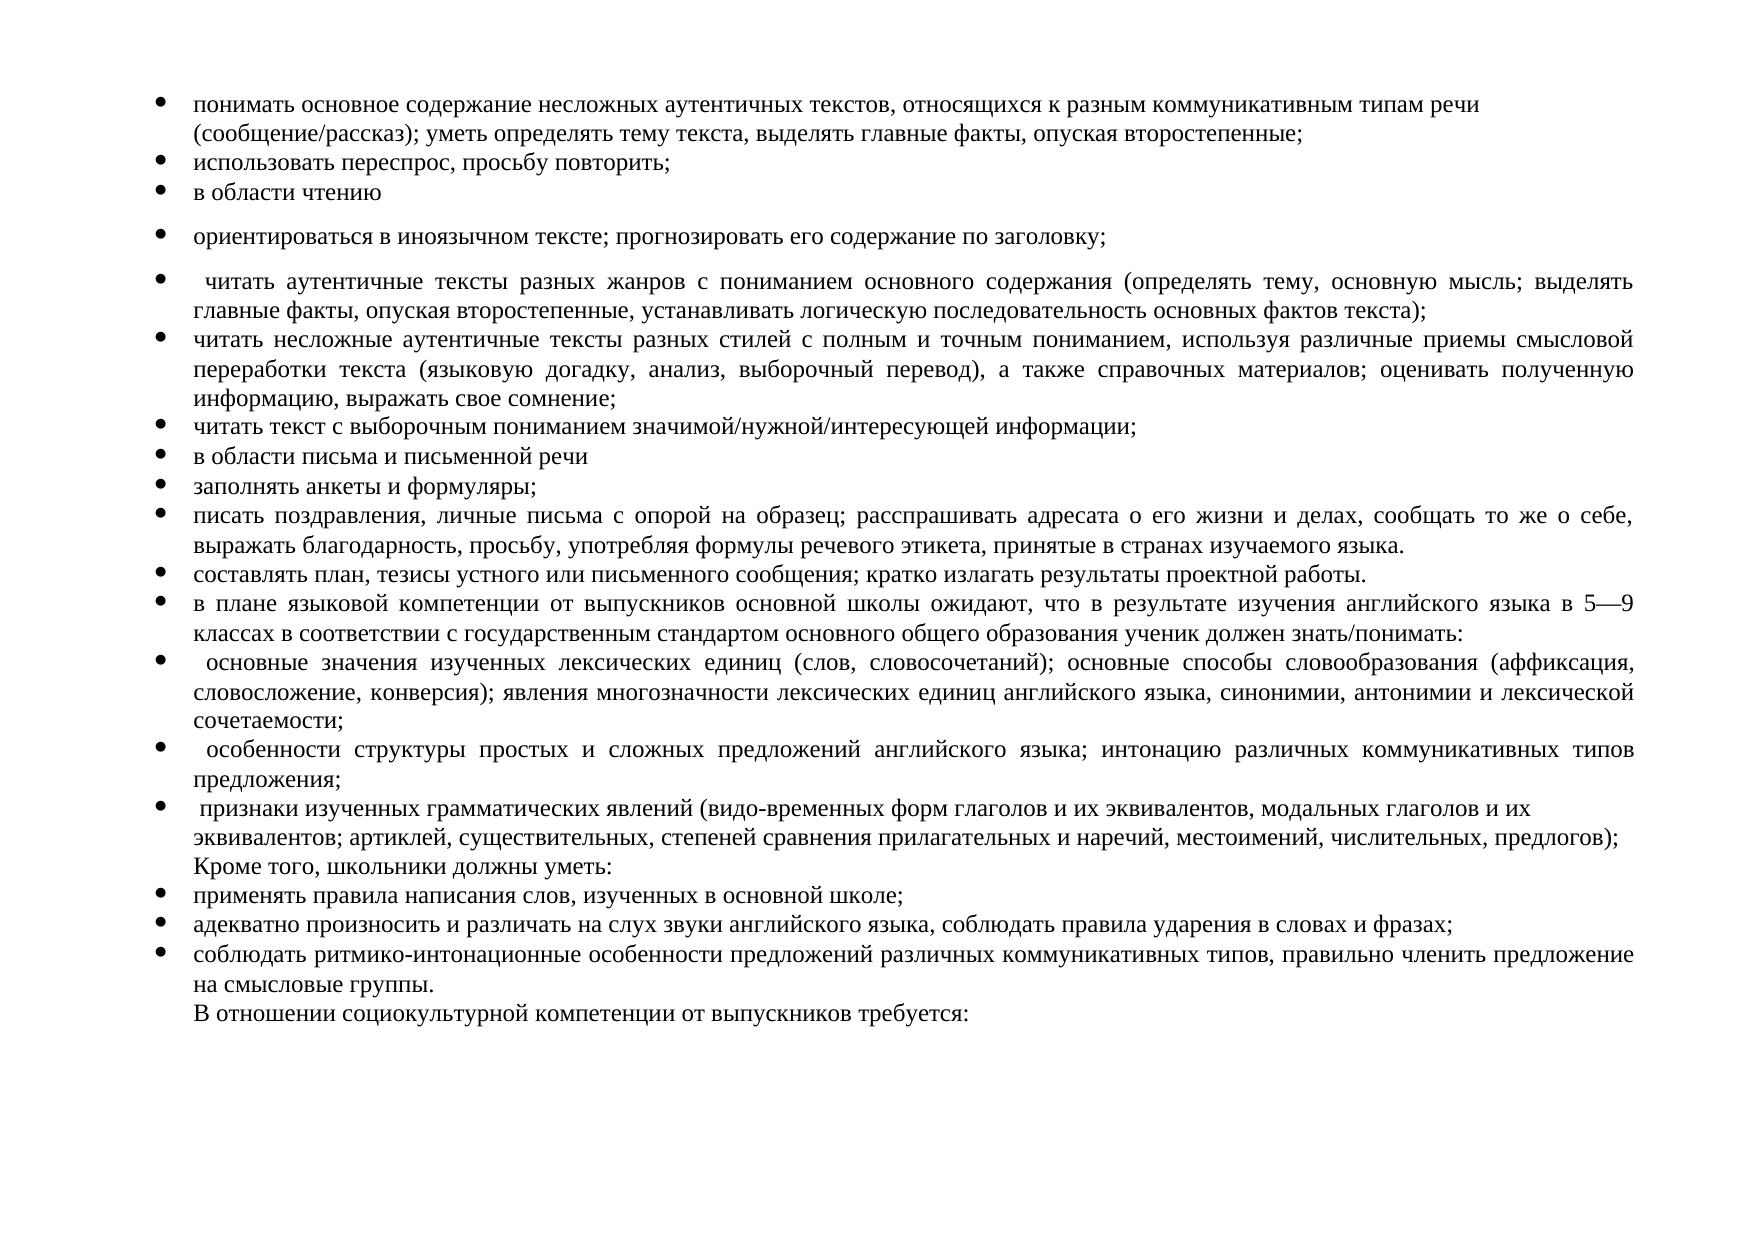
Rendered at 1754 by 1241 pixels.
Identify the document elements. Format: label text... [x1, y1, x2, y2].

list читать аутентичные тексты разных жанров с пониманием основного содержания (определять тему, основную мысль; выделять главные факты, опуская второстепенные, устанавливать логическую последовательность основных фактов текста); [156, 266, 1636, 324]
list ориентироваться в иноязычном тексте; прогнозировать его содержание по заголовку; [156, 221, 1636, 251]
text Кроме того, школьники должны уметь: [193, 851, 1636, 880]
list читать несложные аутентичные тексты разных стилей с полным и точным пониманием, используя различные приемы смысловой переработки текста (языковую догадку, анализ, выборочный перевод), а также справочных материалов; оценивать полученную информацию, выражать свое сомнение; [156, 324, 1636, 411]
list в плане языковой компетенции от выпускников основной школы ожидают, что в результате изучения английского языка в 5—9 классах в соответствии с государственным стандартом основного общего образования ученик должен знать/понимать: [156, 588, 1636, 647]
list основные значения изученных лексических единиц (слов, словосочетаний); основные способы словообразования (аффиксация, словосложение, конверсия); явления многозначности лексических единиц английского языка, синонимии, антонимии и лексической сочетаемости; [156, 647, 1636, 734]
list признаки изученных грамматических явлений (видо-временных форм глаголов и их эквивалентов, модальных глаголов и их эквивалентов; артиклей, существительных, степеней сравнения прилагательных и наречий, местоимений, числительных, предлогов); [156, 793, 1636, 851]
list использовать переспрос, просьбу повторить; [156, 147, 1636, 177]
list понимать основное содержание несложных аутентичных текстов, относящихся к разным коммуникативным типам речи (сообщение/рассказ); уметь определять тему текста, выделять главные факты, опуская второстепенные; [156, 89, 1636, 147]
list заполнять анкеты и формуляры; [156, 471, 1636, 500]
list составлять план, тезисы устного или письменного сообщения; кратко излагать результаты проектной работы. [156, 559, 1636, 588]
list в области письма и письменной речи [156, 441, 1636, 471]
list писать поздравления, личные письма с опорой на образец; расспрашивать адресата о его жизни и делах, сообщать то же о себе, выражать благодарность, просьбу, употребляя формулы речевого этикета, принятые в странах изучаемого языка. [156, 500, 1636, 559]
list особенности структуры простых и сложных предложений английского языка; интонацию различных коммуникативных типов предложения; [156, 734, 1636, 793]
list адекватно произносить и различать на слух звуки английского языка, соблюдать правила ударения в словах и фразах; [156, 909, 1636, 939]
list соблюдать ритмико-интонационные особенности предложений различных коммуникативных типов, правильно членить предложение на смысловые группы. [156, 939, 1636, 998]
text В отношении социокультурной компетенции от выпускников требуется: [193, 998, 1636, 1026]
list читать текст с выборочным пониманием значимой/нужной/интересующей информации; [156, 411, 1636, 441]
list применять правила написания слов, изученных в основной школе; [156, 880, 1636, 909]
list в области чтению [156, 177, 1636, 206]
